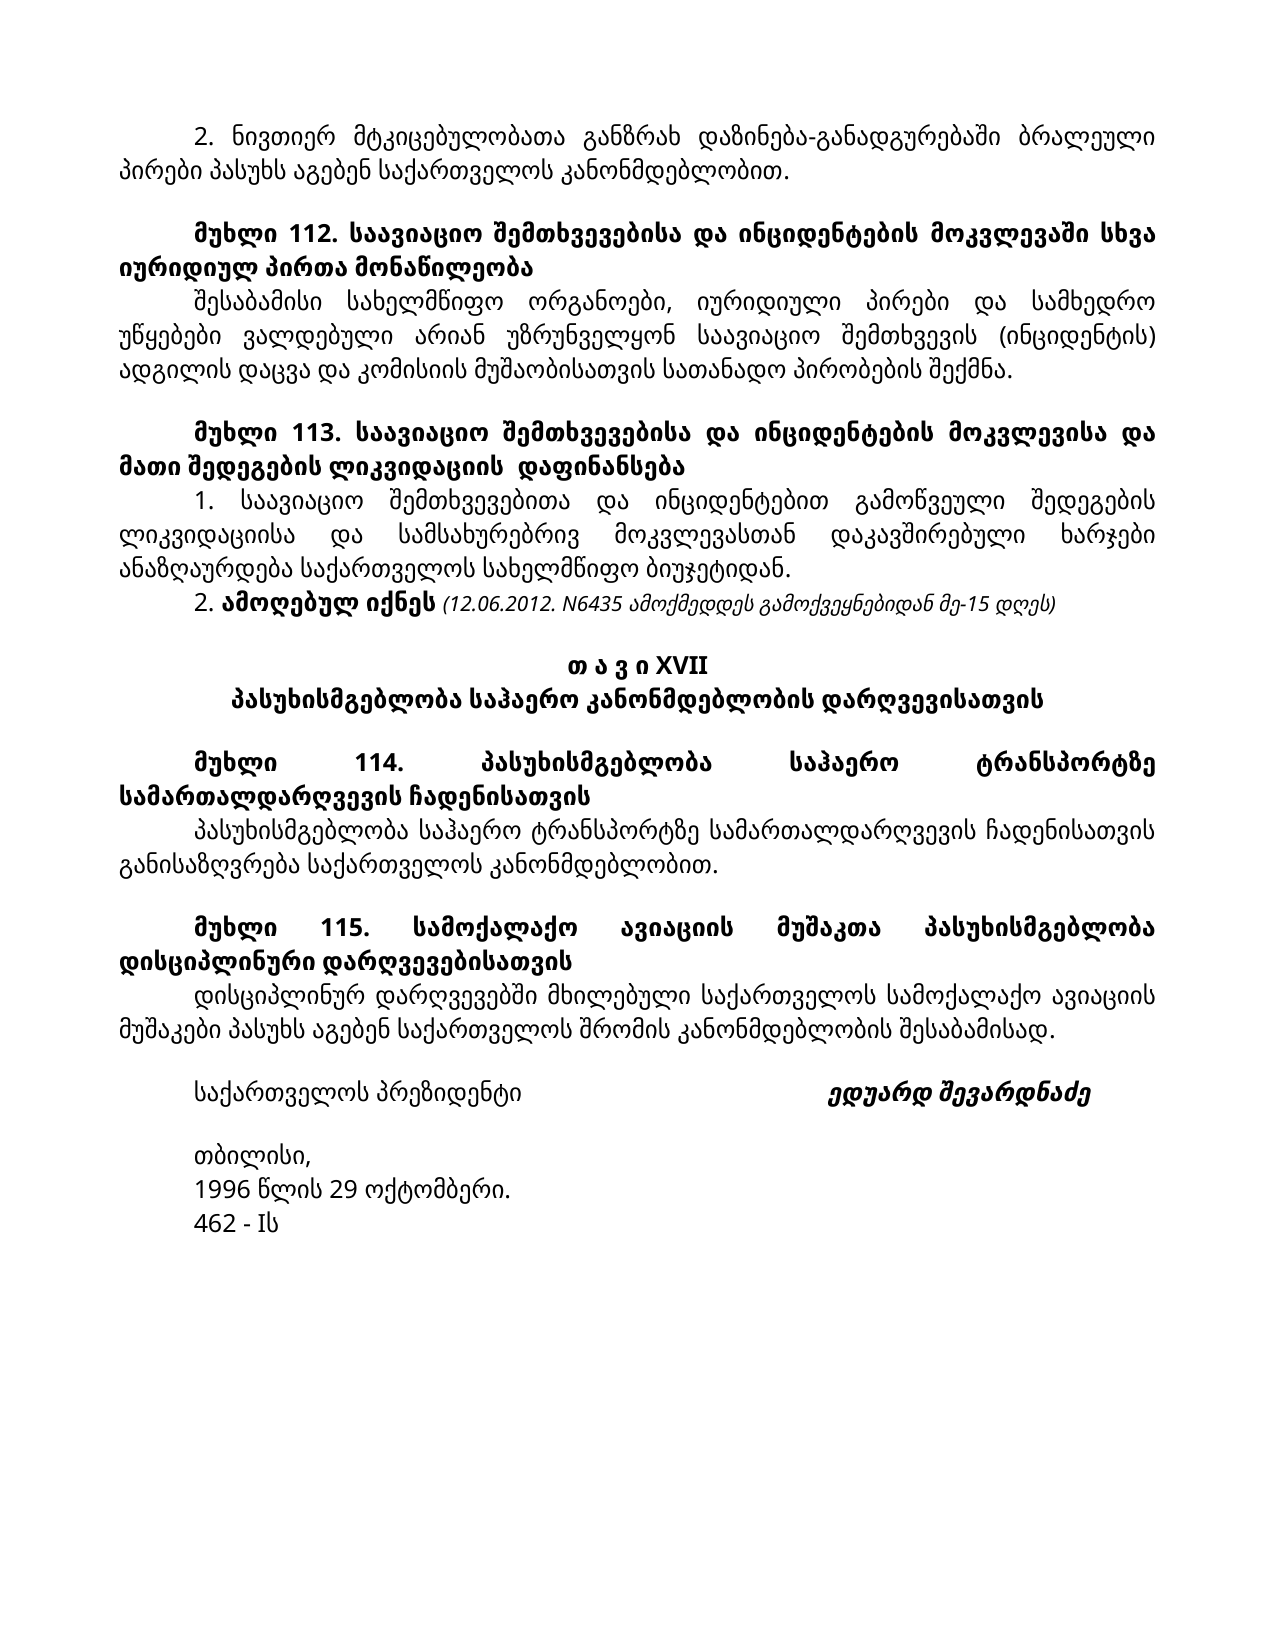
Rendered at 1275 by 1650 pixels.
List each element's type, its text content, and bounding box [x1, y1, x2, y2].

text 1996 წლის 29 ოქტომბერი. [118, 1171, 1156, 1205]
text საქართველოს პრეზიდენტი ედუარდ შევარდნაძე [118, 1074, 1156, 1108]
text თ ა ვ ი XVII [118, 648, 1156, 682]
text 2. ნივთიერ მტკიცებულობათა განზრახ დაზინება-განადგურებაში ბრალეული პირები პასუხს აგებენ საქართველოს კანონმდებლობით. [118, 118, 1156, 187]
text მუხლი 115. სამოქალაქო ავიაციის მუშაკთა პასუხისმგებლობა დისციპლინური დარღვევებისათვის [118, 909, 1156, 978]
text 462 - Iს [118, 1205, 1156, 1239]
text დისციპლინურ დარღვევებში მხილებული საქართველოს სამოქალაქო ავიაციის მუშაკები პასუხს აგებენ საქართველოს შრომის კანონმდებლობის შესაბამისად. [118, 978, 1156, 1046]
text 2. ამოღებულ იქნეს (12.06.2012. N6435 ამოქმედდეს გამოქვეყნებიდან მე-15 დღეს) [118, 585, 1156, 619]
text მუხლი 112. საავიაციო შემთხვევებისა და ინციდენტების მოკვლევაში სხვა იურიდიულ პირთა მონაწილეობა [118, 215, 1156, 283]
text შესაბამისი სახელმწიფო ორგანოები, იურიდიული პირები და სამხედრო უწყებები ვალდებული არიან უზრუნველყონ საავიაციო შემთხვევის (ინციდენტის) ადგილის დაცვა და კომისიის მუშაობისათვის სათანადო პირობების შექმნა. [118, 283, 1156, 386]
text მუხლი 113. საავიაციო შემთხვევებისა და ინციდენტების მოკვლევისა და მათი შედეგების ლიკვიდაციის დაფინანსება [118, 414, 1156, 483]
text 1. საავიაციო შემთხვევებითა და ინციდენტებით გამოწვეული შედეგების ლიკვიდაციისა და სამსახურებრივ მოკვლევასთან დაკავშირებული ხარჯები ანაზღაურდება საქართველოს სახელმწიფო ბიუჯეტიდან. [118, 483, 1156, 585]
text თბილისი, [118, 1137, 1156, 1171]
text პასუხისმგებლობა საჰაერო ტრანსპორტზე სამართალდარღვევის ჩადენისათვის განისაზღვრება საქართველოს კანონმდებლობით. [118, 813, 1156, 881]
text მუხლი 114. პასუხისმგებლობა საჰაერო ტრანსპორტზე სამართალდარღვევის ჩადენისათვის [118, 744, 1156, 813]
text პასუხისმგებლობა საჰაერო კანონმდებლობის დარღვევისათვის [118, 682, 1156, 716]
